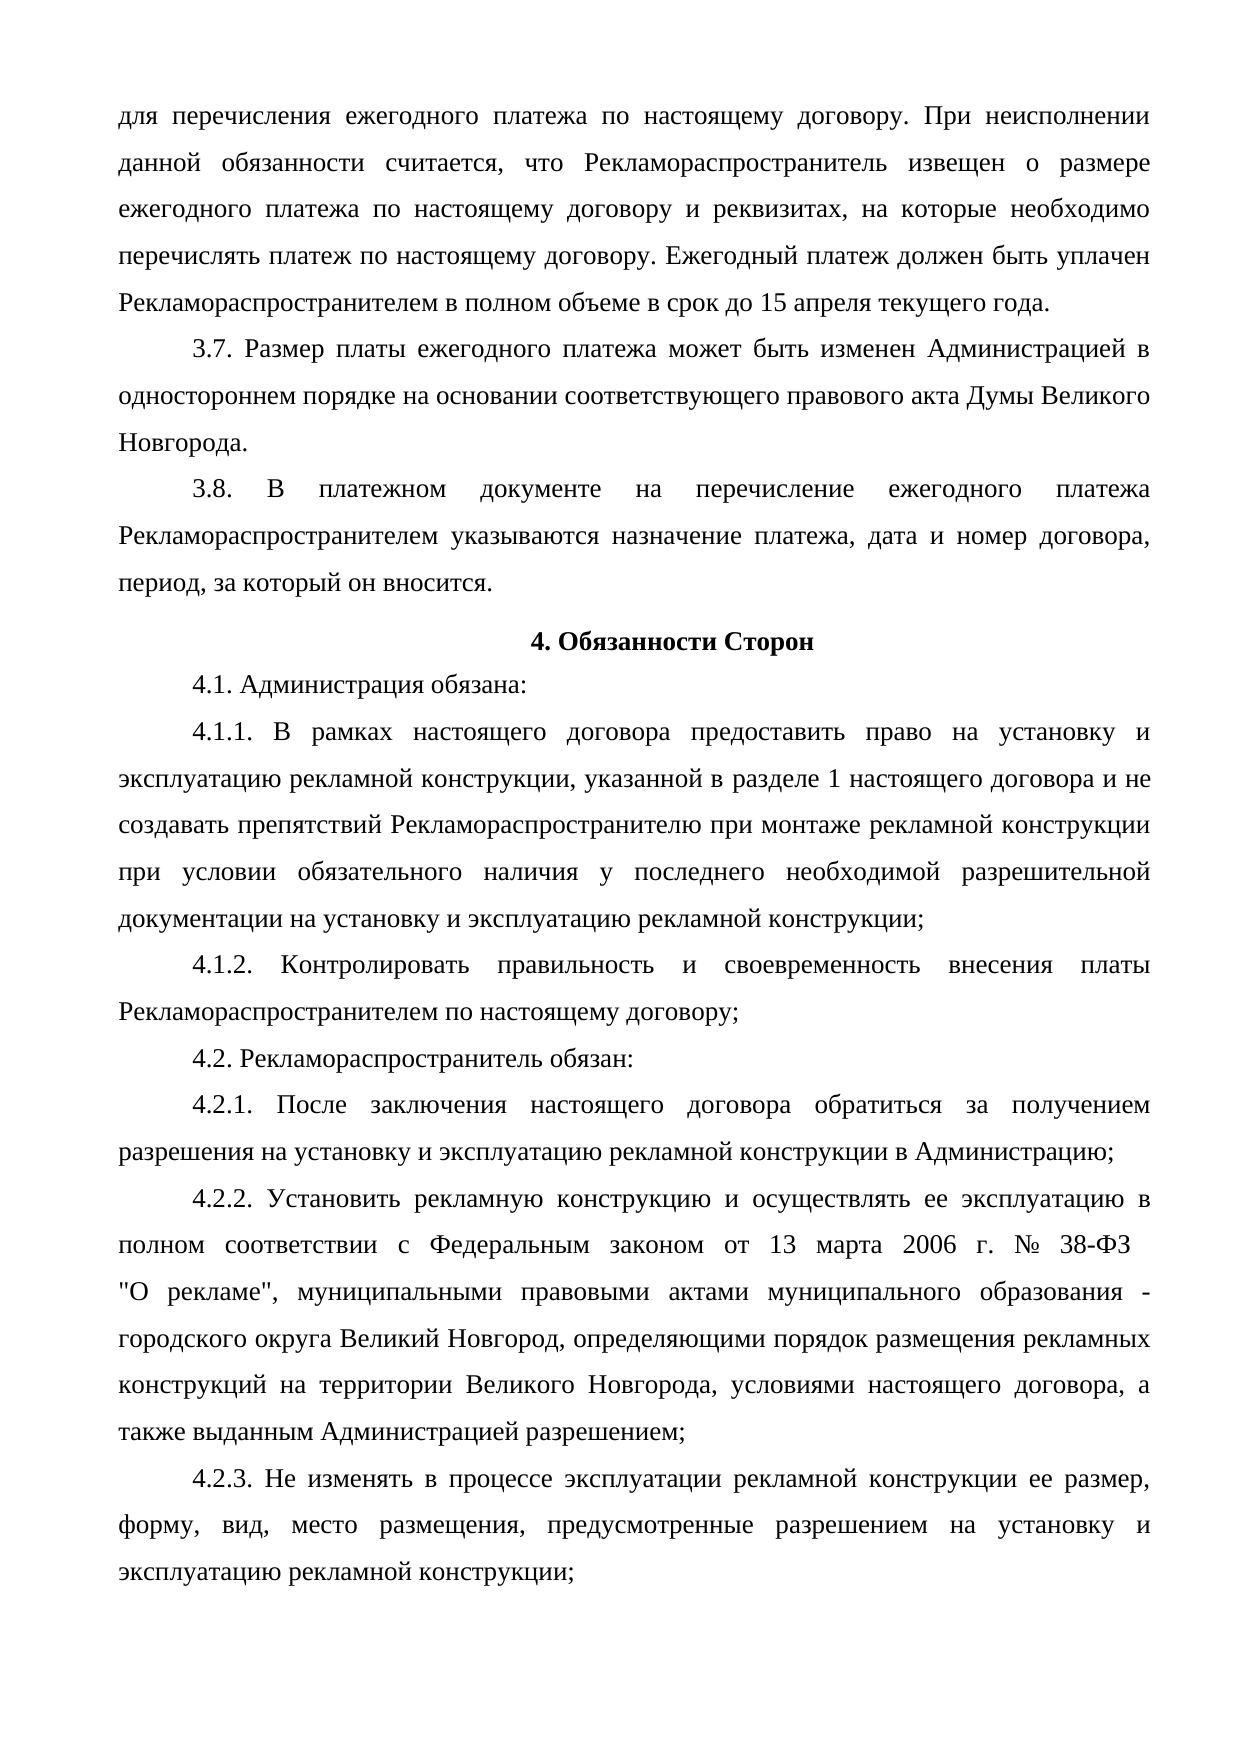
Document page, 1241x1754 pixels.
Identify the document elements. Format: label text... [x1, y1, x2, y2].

text 4.1.1. В рамках настоящего договора предоставить право на установку и эксплуатацию рекламной конструкции, указанной в разделе 1 настоящего договора и не создавать препятствий Рекламораспространителю при монтаже рекламной конструкции при условии обязательного наличия у последнего необходимой разрешительной документации на установку и эксплуатацию рекламной конструкции; [118, 715, 1152, 933]
text 3.8. В платежном документе на перечисление ежегодного платежа Рекламораспространителем указываются назначение платежа, дата и номер договора, период, за который он вносится. [118, 472, 1152, 597]
text 4.2.3. Не изменять в процессе эксплуатации рекламной конструкции ее размер, форму, вид, место размещения, предусмотренные разрешением на установку и эксплуатацию рекламной конструкции; [118, 1462, 1152, 1586]
text 4.2.2. Установить рекламную конструкцию и осуществлять ее эксплуатацию в полном соответствии с Федеральным законом от 13 марта 2006 г. № 38-ФЗ "О рекламе", муниципальными правовыми актами муниципального образования - городского округа Великий Новгород, определяющими порядок размещения рекламных конструкций на территории Великого Новгорода, условиями настоящего договора, а также выданным Администрацией разрешением; [118, 1182, 1152, 1446]
text 4.1.2. Контролировать правильность и своевременность внесения платы Рекламораспространителем по настоящему договору; [118, 948, 1152, 1026]
text 4.2. Рекламораспространитель обязан: [118, 1042, 1152, 1073]
text 4.1. Администрация обязана: [118, 668, 1152, 700]
text 4.2.1. После заключения настоящего договора обратиться за получением разрешения на установку и эксплуатацию рекламной конструкции в Администрацию; [118, 1088, 1152, 1166]
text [118, 99, 1152, 317]
text 4. Обязанности Сторон [118, 625, 1152, 656]
text 3.7. Размер платы ежегодного платежа может быть изменен Администрацией в одностороннем порядке на основании соответствующего правового акта Думы Великого Новгорода. [118, 332, 1152, 457]
